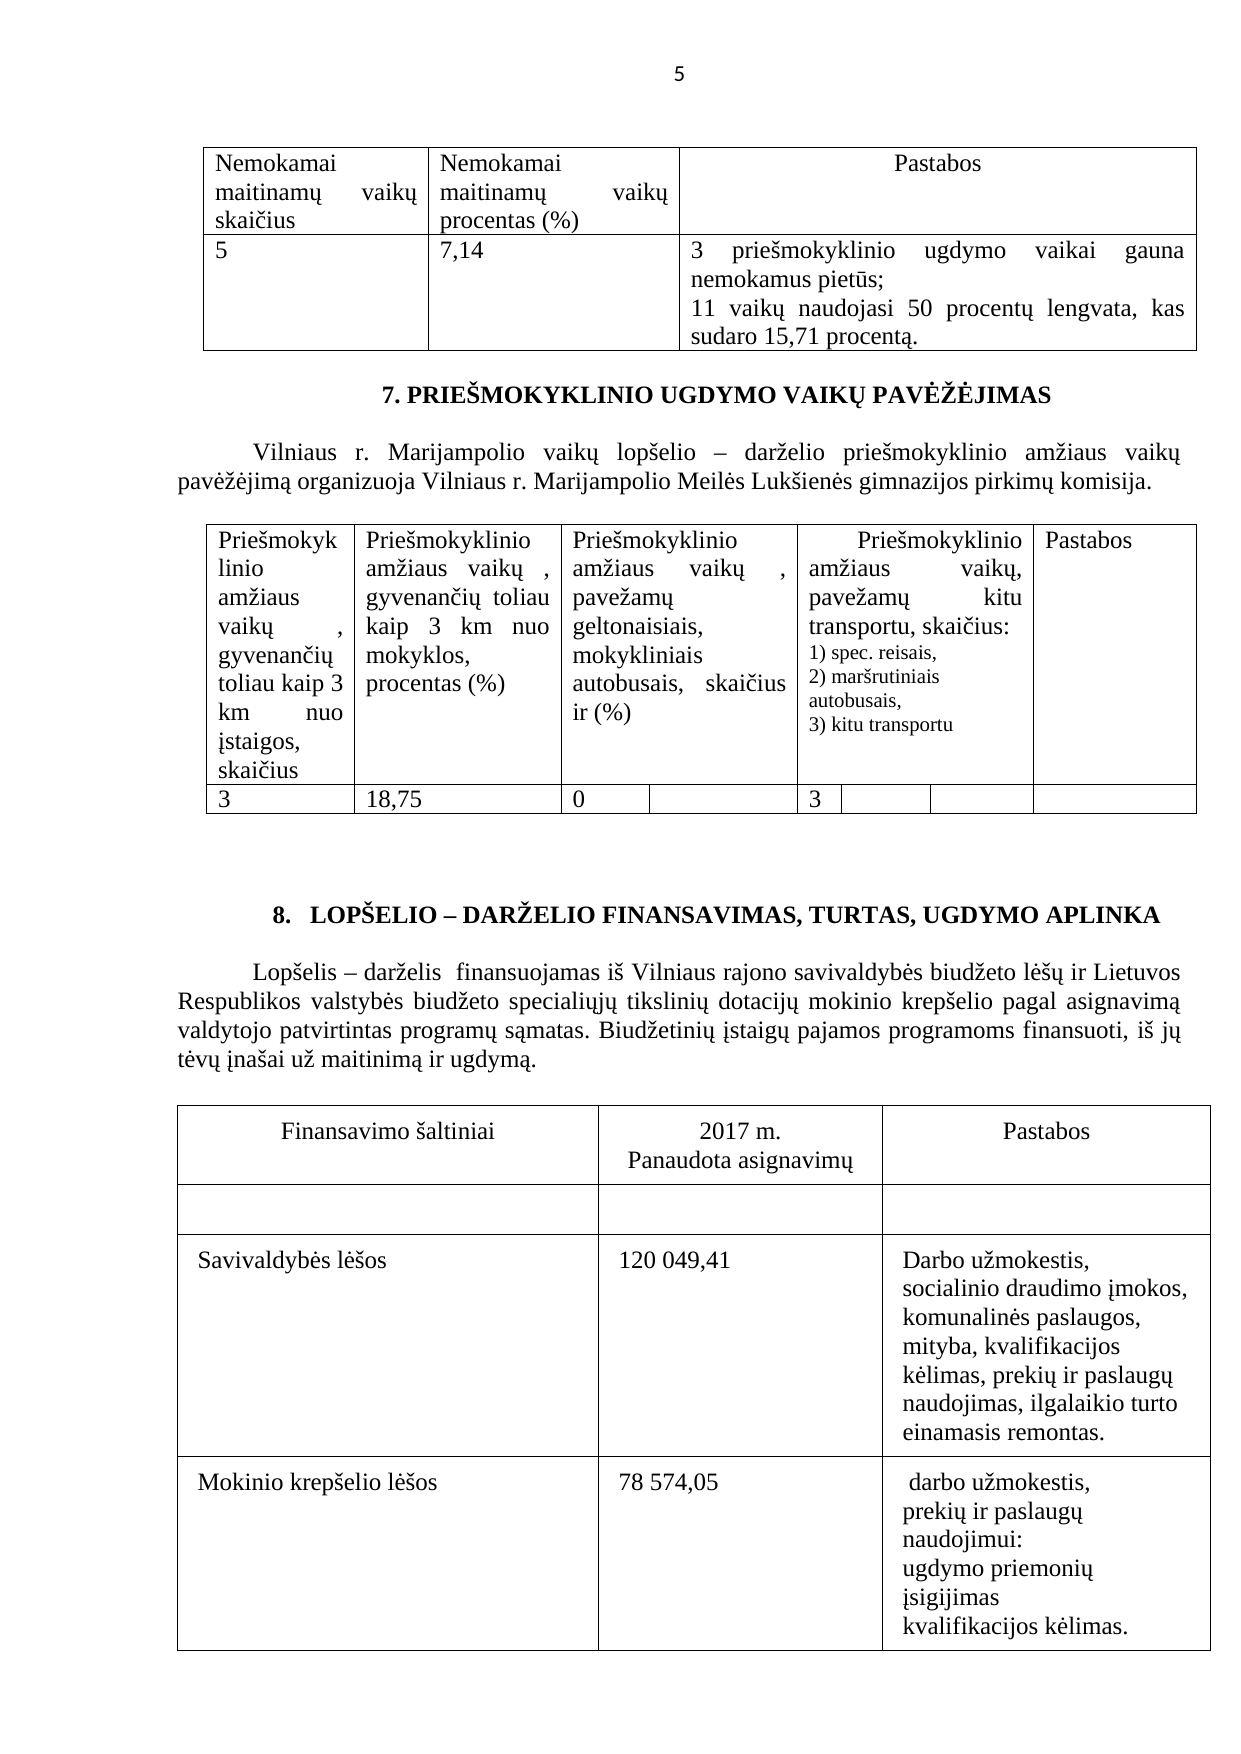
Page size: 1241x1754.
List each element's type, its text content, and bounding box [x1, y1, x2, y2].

table_header Priešmokyklinio amžiaus vaikų , gyvenančių toliau kaip 3 km nuo įstaigos, skaičius [207, 525, 354, 783]
table_cell 3 [798, 785, 841, 813]
table_cell [931, 785, 1033, 813]
table_header Priešmokyklinio amžiaus vaikų , gyvenančių toliau kaip 3 km nuo mokyklos, procentas (%) [355, 525, 561, 783]
text Vilniaus r. Marijampolio vaikų lopšelio – darželio priešmokyklinio amžiaus vaikų pavėžėjimą organizuoja Vilniaus r. Marijampolio Meilės Lukšienės gimnazijos pirkimų komisija. [177, 437, 1181, 495]
table_cell [842, 785, 930, 813]
table_header Pastabos [680, 148, 1196, 234]
table_cell [178, 1185, 598, 1234]
table_header 2017 m. Panaudota asignavimų [599, 1106, 882, 1184]
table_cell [883, 1457, 1210, 1649]
table_cell 0 [562, 785, 649, 813]
table_header Pastabos [1034, 525, 1196, 783]
list LOPŠELIO – DARŽELIO FINANSAVIMAS, TURTAS, UGDYMO APLINKA [252, 901, 1181, 929]
text Lopšelis – darželis finansuojamas iš Vilniaus rajono savivaldybės biudžeto lėšų ir Lietuvos Respublikos valstybės biudžeto specialiųjų tikslinių dotacijų mokinio krepšelio pagal asignavimą valdytojo patvirtintas programų sąmatas. Biudžetinių įstaigų pajamos programoms finansuoti, iš jų tėvų įnašai už maitinimą ir ugdymą. [177, 957, 1181, 1072]
table_cell 3 [207, 785, 354, 813]
table_cell 18,75 [355, 785, 561, 813]
table_cell [1034, 785, 1196, 813]
table_cell 7,14 [429, 235, 679, 350]
table_header Priešmokyklinio amžiaus vaikų , pavežamų geltonaisiais, mokykliniais autobusais, skaičius ir (%) [562, 525, 797, 783]
text 7. PRIEŠMOKYKLINIO UGDYMO VAIKŲ PAVĖŽĖJIMAS [177, 380, 1181, 409]
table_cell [178, 1457, 598, 1649]
table_cell 78 574,05 [599, 1457, 882, 1649]
table_cell [650, 785, 797, 813]
table_header Finansavimo šaltiniai [178, 1106, 598, 1184]
table_cell 3 priešmokyklinio ugdymo vaikai gauna nemokamus pietūs; 11 vaikų naudojasi 50 procentų lengvata, kas sudaro 15,71 procentą. [680, 235, 1196, 350]
table_cell 120 049,41 [599, 1235, 882, 1456]
table_cell Savivaldybės lėšos [178, 1235, 598, 1456]
table_cell 5 [204, 235, 428, 350]
table_cell [883, 1185, 1210, 1234]
table_cell Darbo užmokestis, socialinio draudimo įmokos, komunalinės paslaugos, mityba, kvalifikacijos kėlimas, prekių ir paslaugų naudojimas, ilgalaikio turto einamasis remontas. [883, 1235, 1210, 1456]
table_header Nemokamai maitinamų vaikų skaičius [204, 148, 428, 234]
table_header Priešmokyklinio amžiaus vaikų, pavežamų kitu transportu, skaičius: 1) spec. reisais, 2) maršrutiniais autobusais, 3) kitu transportu [798, 525, 1033, 783]
table_header Nemokamai maitinamų vaikų procentas (%) [429, 148, 679, 234]
table_cell [599, 1185, 882, 1234]
table_header Pastabos [883, 1106, 1210, 1184]
